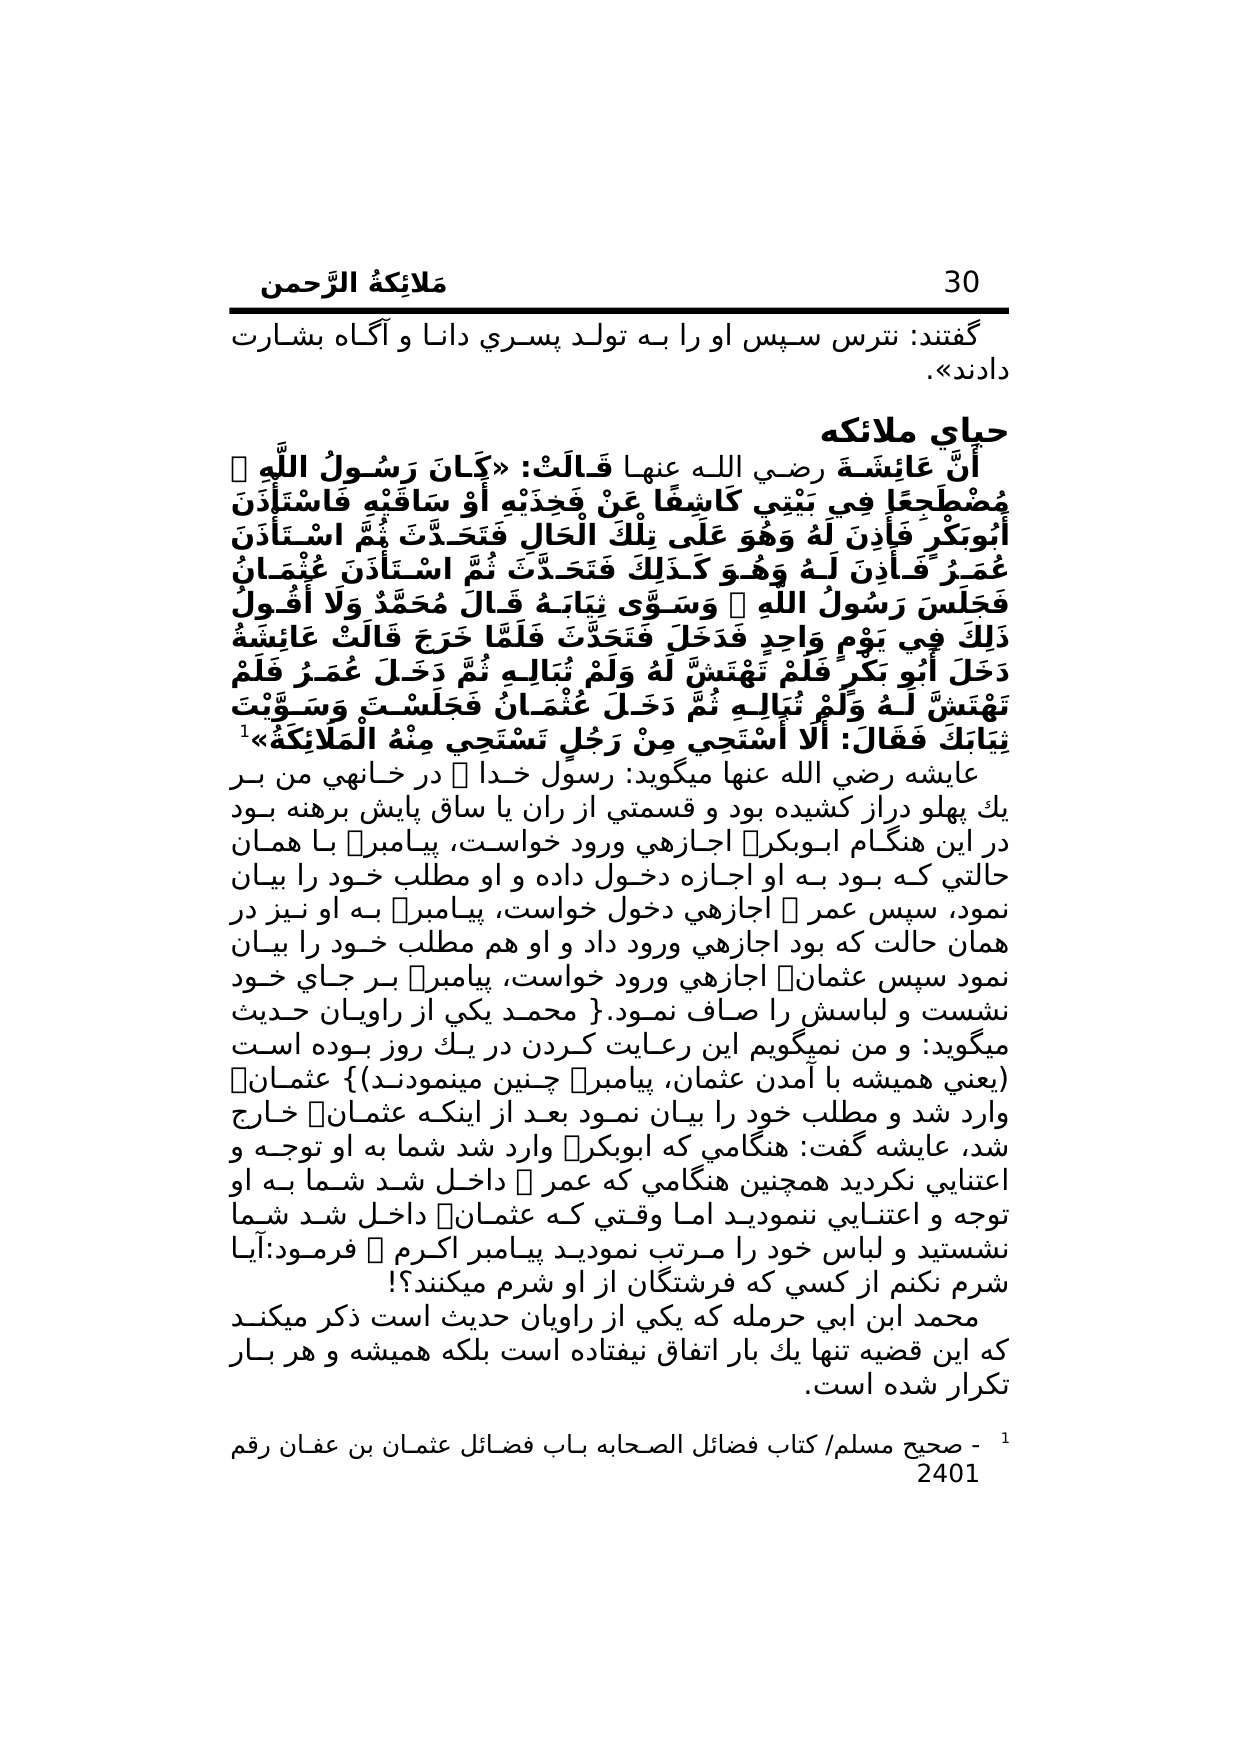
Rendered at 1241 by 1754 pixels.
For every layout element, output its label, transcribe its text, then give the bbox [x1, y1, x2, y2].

text گفتند: نترس سپس او را به تولد پسري دانا و آگاه بشارت دادند». [230, 318, 1010, 386]
text عايشه رضي الله عنها مي‎گويد: رسول خدا در خانه‎ي من بر يك پهلو دراز كشيده بود و قسمتي از ران يا ساق پايش برهنه بود در اين هنگام ابوبكر اجازه‎ي ورود خواست، پيامبر با همان حالتي كه بود به او اجازه دخول داده و او مطلب خود را بيان نمود، سپس عمر اجازه‎‎ي‎ دخول خواست، پيامبر به او نيز در همان حالت كه بود اجازه‎ي‎ ورود داد و او هم مطلب خود را بيان نمود سپس عثمان اجازه‎ي ورود خواست، پيامبر بر جاي خود نشست و لباسش را صاف نمود.{ محمد يكي از راويان حديث مي‎گويد: و من نمي‎گويم اين رعايت كردن در يك روز بوده است (يعني هميشه با آمدن عثمان، پيامبر چنين مي‎نمودند)} عثمان وارد شد و مطلب خود را بيان نمود بعد از اينكه عثمان خارج شد، عايشه گفت: هنگامي كه ابوبكر وارد شد شما به او توجه و اعتنايي نكرديد همچنين هنگامي كه عمر داخل شد شما به او توجه و اعتنايي ننموديد اما وقتي كه عثمان داخل شد شما نشستيد و لباس خود را مرتب نموديد پيامبر اكرم فرمود:آيا شرم نكنم از كسي كه فرشتگان از او شرم مي‎كنند؟! [230, 756, 1010, 1299]
text أَنَّ عَائِشَةَ رضي الله عنها قَالَتْ: «كَانَ رَسُولُ اللَّهِ مُضْطَجِعًا فِي بَيْتِي كَاشِفًا عَنْ فَخِذَيْهِ أَوْ سَاقَيْهِ فَاسْتَأْذَنَ أَبُوبَكْرٍ فَأَذِنَ لَهُ وَهُوَ عَلَى تِلْكَ الْحَالِ فَتَحَدَّثَ ثُمَّ اسْتَأْذَنَ عُمَرُ فَأَذِنَ لَهُ وَهُوَ كَذَلِكَ فَتَحَدَّثَ ثُمَّ اسْتَأْذَنَ عُثْمَانُ فَجَلَسَ رَسُولُ اللَّهِ وَسَوَّى ثِيَابَهُ قَالَ مُحَمَّدٌ وَلَا أَقُولُ ذَلِكَ فِي يَوْمٍ وَاحِدٍ فَدَخَلَ فَتَحَدَّثَ فَلَمَّا خَرَجَ قَالَتْ عَائِشَةُ دَخَلَ أَبُو بَكْرٍ فَلَمْ تَهْتَشَّ لَهُ وَلَمْ تُبَالِهِ ثُمَّ دَخَلَ عُمَرُ فَلَمْ تَهْتَشَّ لَهُ وَلَمْ تُبَالِهِ ثُمَّ دَخَلَ عُثْمَانُ فَجَلَسْتَ وَسَوَّيْتَ ثِيَابَكَ فَقَالَ: أَلَا أَسْتَحِي مِنْ رَجُلٍ تَسْتَحِي مِنْهُ الْمَلَائِكَةُ» [230, 450, 1010, 756]
text محمد ابن ابي حرمله كه يكي از راويان حديث است ذكر مي‎كند كه اين قضيه تنها يك بار اتفاق نيفتاده است بلكه هميشه و هر بار تكرار شده است. [230, 1299, 1010, 1401]
text حياي ملائكه [230, 411, 1010, 450]
